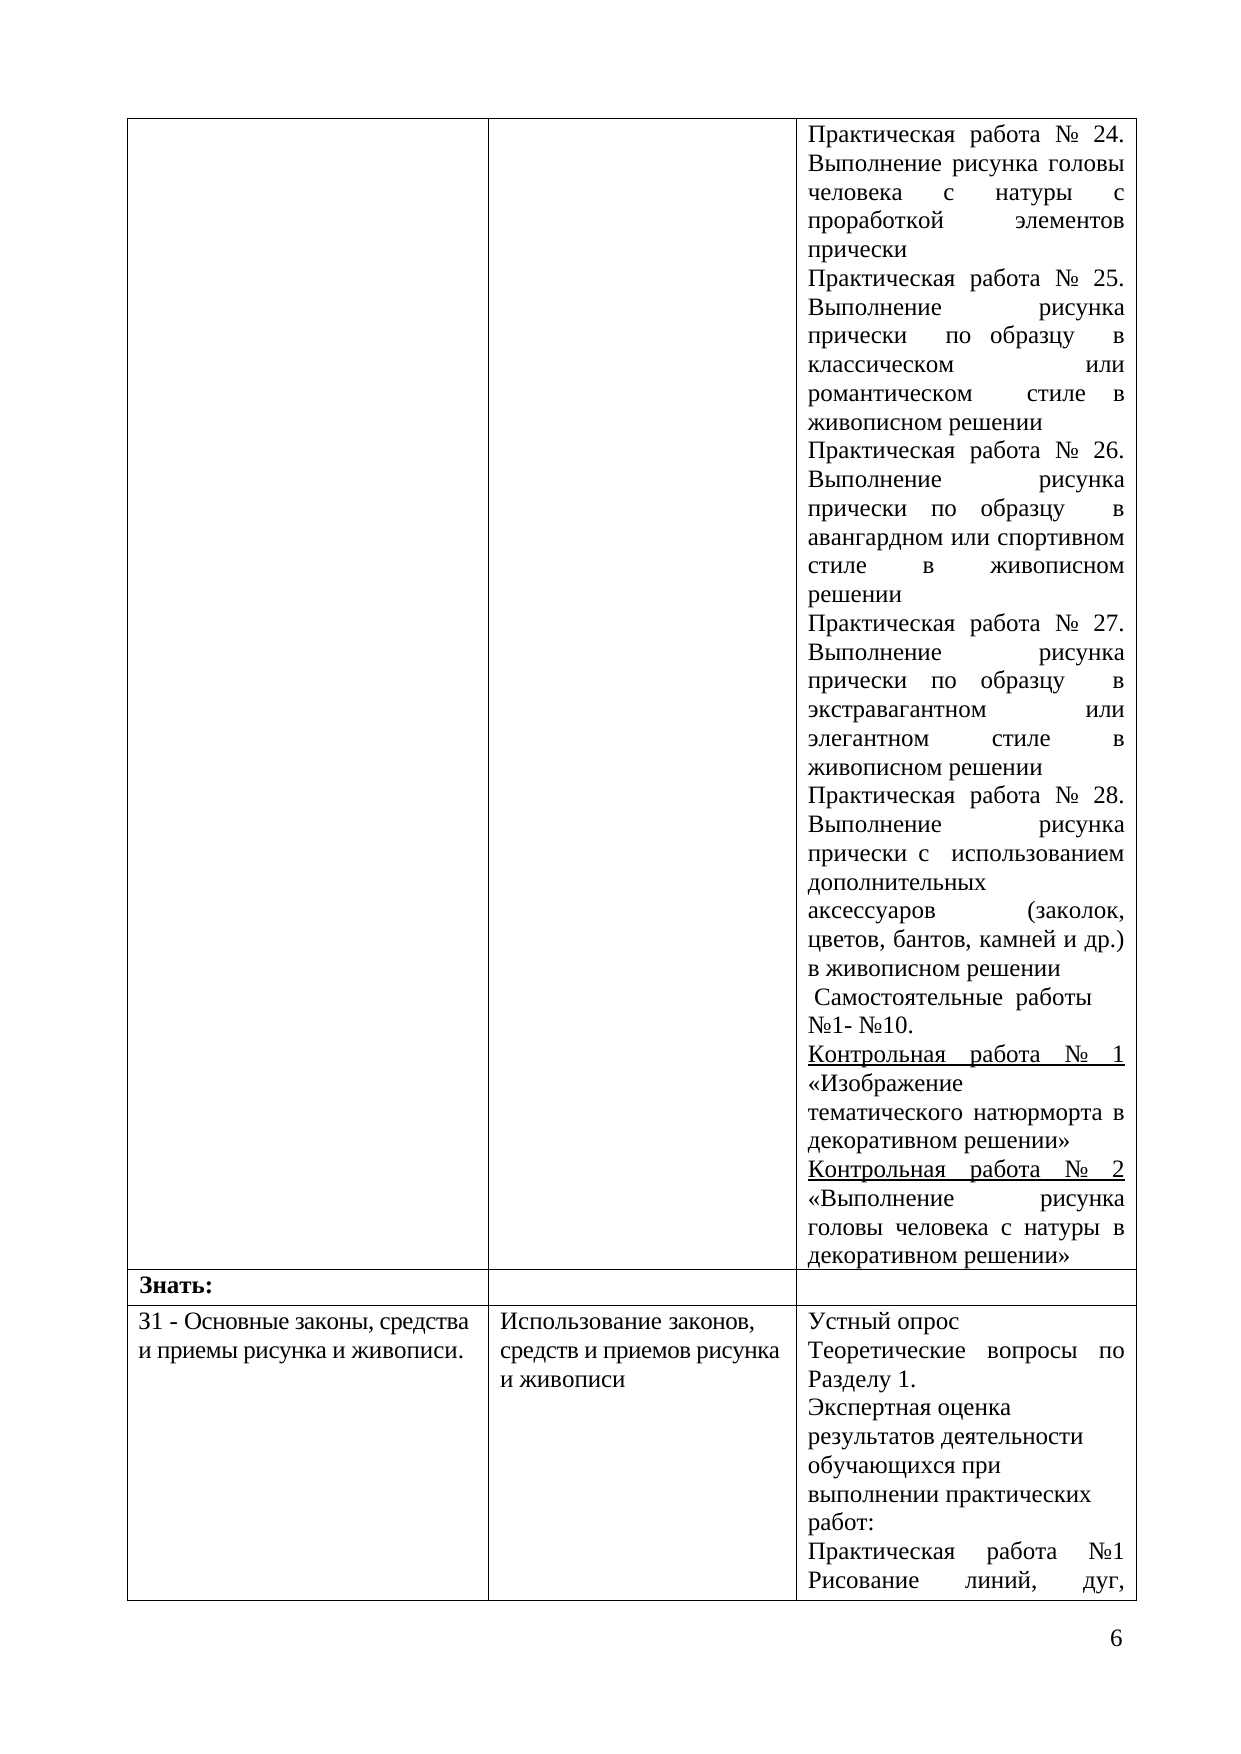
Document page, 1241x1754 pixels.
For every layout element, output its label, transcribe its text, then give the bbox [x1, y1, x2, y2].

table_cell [489, 1306, 796, 1600]
table_cell Знать: [128, 1270, 488, 1305]
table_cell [797, 1306, 1136, 1600]
table_cell [489, 1270, 796, 1305]
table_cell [128, 1306, 488, 1600]
table_cell [797, 1270, 1136, 1305]
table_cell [128, 119, 488, 1269]
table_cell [489, 119, 796, 1269]
